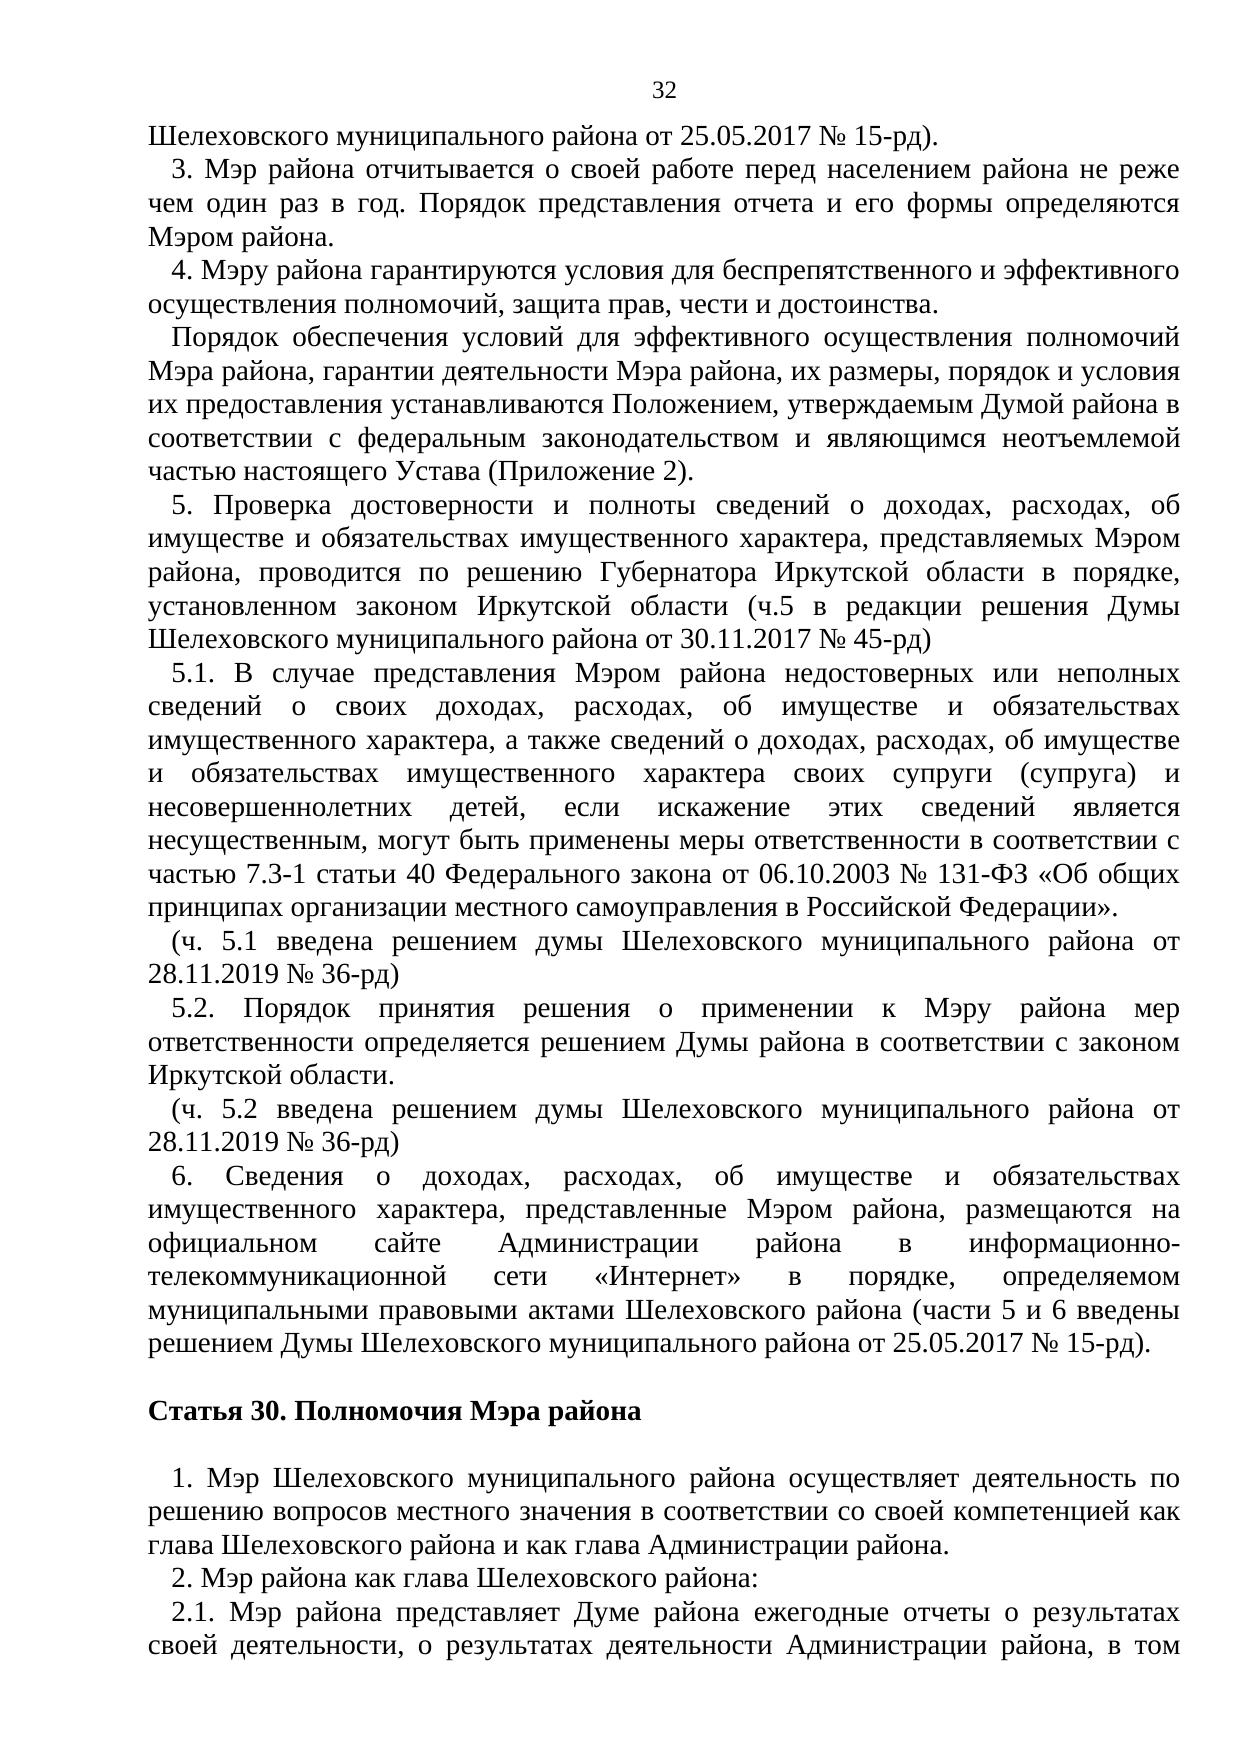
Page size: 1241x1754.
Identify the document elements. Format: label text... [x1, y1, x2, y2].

text Порядок обеспечения условий для эффективного осуществления полномочий Мэра района, гарантии деятельности Мэра района, их размеры, порядок и условия их предоставления устанавливаются Положением, утверждаемым Думой района в соответствии с федеральным законодательством и являющимся неотъемлемой частью настоящего Устава (Приложение 2). [148, 319, 1181, 487]
text 5.1. В случае представления Мэром района недостоверных или неполных сведений о своих доходах, расходах, об имуществе и обязательствах имущественного характера, а также сведений о доходах, расходах, об имуществе и обязательствах имущественного характера своих супруги (супруга) и несовершеннолетних детей, если искажение этих сведений является несущественным, могут быть применены меры ответственности в соответствии с частью 7.3-1 статьи 40 Федерального закона от 06.10.2003 № 131-ФЗ «Об общих принципах организации местного самоуправления в Российской Федерации». [148, 655, 1181, 923]
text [148, 1594, 1181, 1661]
text 5.2. Порядок принятия решения о применении к Мэру района мер ответственности определяется решением Думы района в соответствии с законом Иркутской области. [148, 990, 1181, 1091]
text (ч. 5.2 введена решением думы Шелеховского муниципального района от 28.11.2019 № 36-рд) [148, 1091, 1181, 1158]
text 4. Мэру района гарантируются условия для беспрепятственного и эффективного осуществления полномочий, защита прав, чести и достоинства. [148, 252, 1181, 319]
text 1. Мэр Шелеховского муниципального района осуществляет деятельность по решению вопросов местного значения в соответствии со своей компетенцией как глава Шелеховского района и как глава Администрации района. [148, 1460, 1181, 1560]
subtitle Статья 30. Полномочия Мэра района [148, 1393, 1181, 1426]
text 6. Сведения о доходах, расходах, об имуществе и обязательствах имущественного характера, представленные Мэром района, размещаются на официальном сайте Администрации района в информационно-телекоммуникационной сети «Интернет» в порядке, определяемом муниципальными правовыми актами Шелеховского района (части 5 и 6 введены решением Думы Шелеховского муниципального района от 25.05.2017 № 15-рд). [148, 1158, 1181, 1359]
text 2. Мэр района как глава Шелеховского района: [148, 1560, 1181, 1594]
text 3. Мэр района отчитывается о своей работе перед населением района не реже чем один раз в год. Порядок представления отчета и его формы определяются Мэром района. [148, 152, 1181, 252]
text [148, 118, 1181, 152]
text (ч. 5.1 введена решением думы Шелеховского муниципального района от 28.11.2019 № 36-рд) [148, 923, 1181, 990]
text 5. Проверка достоверности и полноты сведений о доходах, расходах, об имуществе и обязательствах имущественного характера, представляемых Мэром района, проводится по решению Губернатора Иркутской области в порядке, установленном законом Иркутской области (ч.5 в редакции решения Думы Шелеховского муниципального района от 30.11.2017 № 45-рд) [148, 487, 1181, 655]
